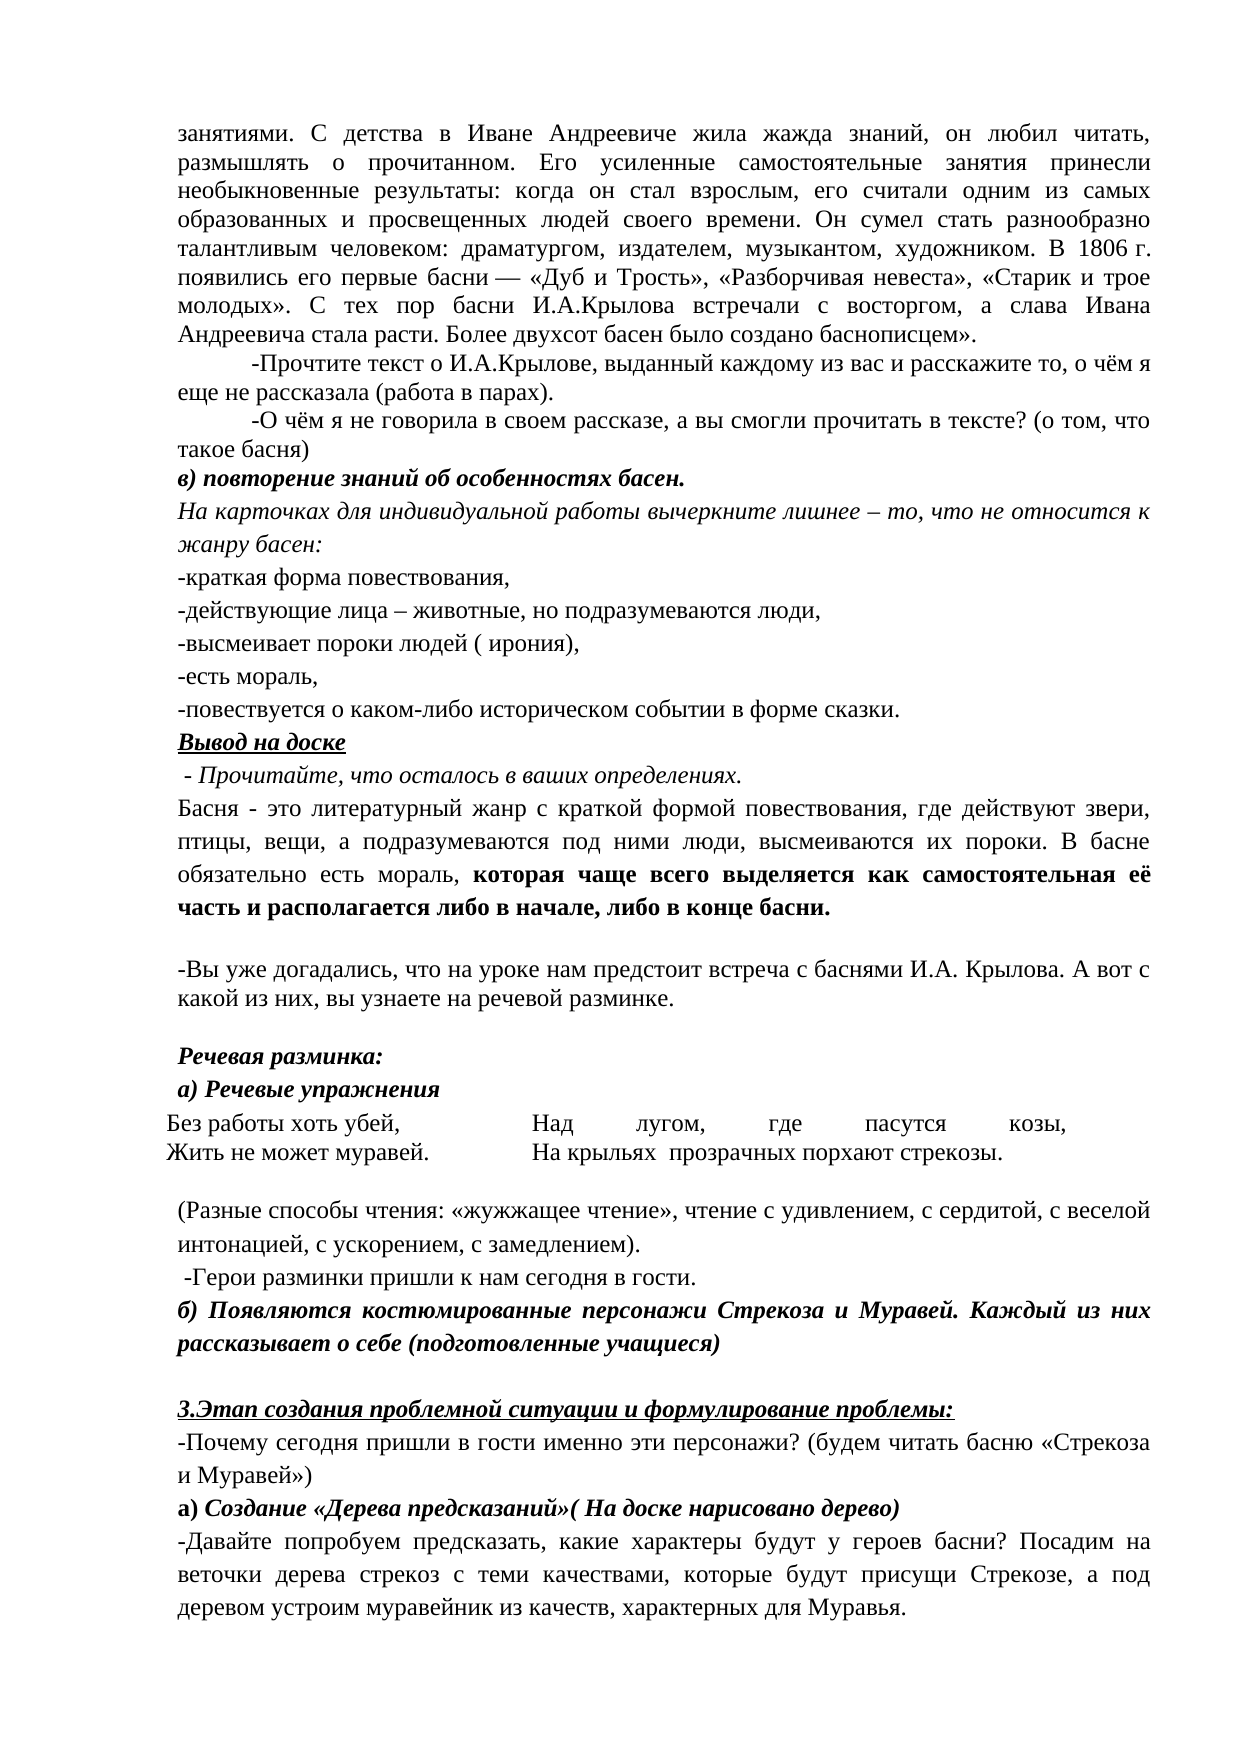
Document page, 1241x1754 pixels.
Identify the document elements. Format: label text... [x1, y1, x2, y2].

text Вывод на доске [177, 727, 1152, 756]
text а) Создание «Дерева предсказаний»( На доске нарисовано дерево) [177, 1493, 1152, 1522]
text -Герои разминки пришли к нам сегодня в гости. [177, 1262, 1152, 1290]
text Басня - это литературный жанр с краткой формой повествования, где действуют звери, птицы, вещи, а подразумеваются под ними люди, высмеиваются их пороки. В басне обязательно есть мораль, которая чаще всего выделяется как самостоятельная её часть и располагается либо в начале, либо в конце басни. [177, 793, 1152, 921]
text - Прочитайте, что осталось в ваших определениях. [177, 760, 1152, 789]
text -высмеивает пороки людей ( ирония), [177, 628, 1152, 657]
text -действующие лица – животные, но подразумеваются люди, [177, 595, 1152, 624]
text -Почему сегодня пришли в гости именно эти персонажи? (будем читать басню «Стрекоза и Муравей») [177, 1427, 1152, 1488]
text в) повторение знаний об особенностях басен. [177, 463, 1152, 492]
text -Прочтите текст о И.А.Крылове, выданный каждому из вас и расскажите то, о чём я еще не рассказала (работа в парах). [177, 348, 1152, 406]
text -есть мораль, [177, 661, 1152, 690]
text б) Появляются костюмированные персонажи Стрекоза и Муравей. Каждый из них рассказывает о себе (подготовленные учащиеся) [177, 1295, 1152, 1356]
text -Вы уже догадались, что на уроке нам предстоит встреча с баснями И.А. Крылова. А вот с какой из них, вы узнаете на речевой разминке. [177, 954, 1152, 1012]
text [177, 118, 1152, 348]
table_header Над лугом, где пасутся козы, На крыльях прозрачных порхают стрекозы. [521, 1108, 1078, 1194]
text а) Речевые упражнения [177, 1074, 1152, 1103]
text 3.Этап создания проблемной ситуации и формулирование проблемы: [177, 1394, 1152, 1422]
text На карточках для индивидуальной работы вычеркните лишнее – то, что не относится к жанру басен: [177, 496, 1152, 558]
text -Давайте попробуем предсказать, какие характеры будут у героев басни? Посадим на веточки дерева стрекоз с теми качествами, которые будут присущи Стрекозе, а под деревом устроим муравейник из качеств, характерных для Муравья. [177, 1526, 1152, 1621]
text (Разные способы чтения: «жужжащее чтение», чтение с удивлением, с сердитой, с веселой интонацией, с ускорением, с замедлением). [177, 1196, 1152, 1257]
text -О чём я не говорила в своем рассказе, а вы смогли прочитать в тексте? (о том, что такое басня) [177, 406, 1152, 463]
text -повествуется о каком-либо историческом событии в форме сказки. [177, 694, 1152, 723]
text -краткая форма повествования, [177, 562, 1152, 591]
table_header Без работы хоть убей, Жить не может муравей. [156, 1108, 520, 1194]
text Речевая разминка: [177, 1041, 1152, 1070]
